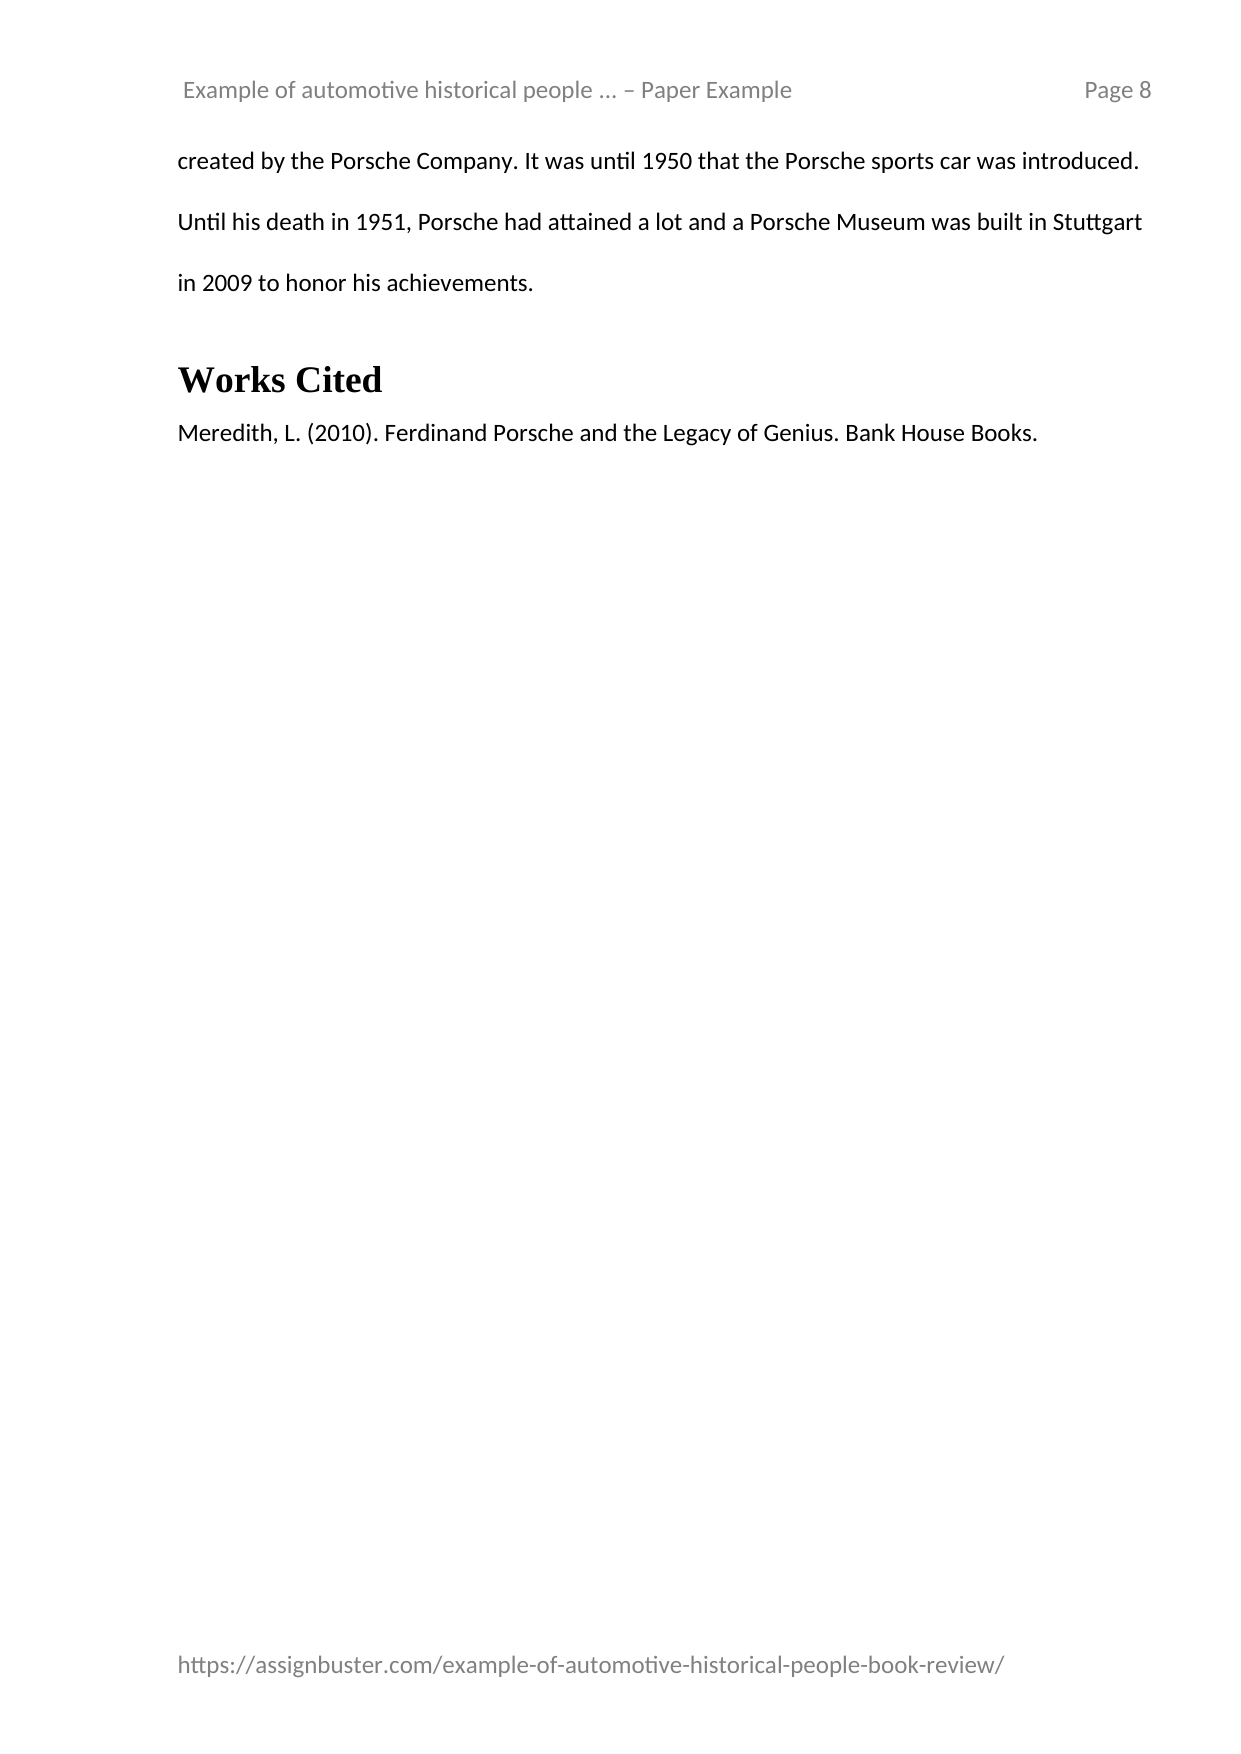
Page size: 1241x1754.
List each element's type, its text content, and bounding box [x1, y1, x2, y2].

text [177, 145, 1152, 298]
subtitle Works Cited [177, 358, 1152, 401]
text Meredith, L. (2010). Ferdinand Porsche and the Legacy of Genius. Bank House Books. [177, 417, 1152, 447]
